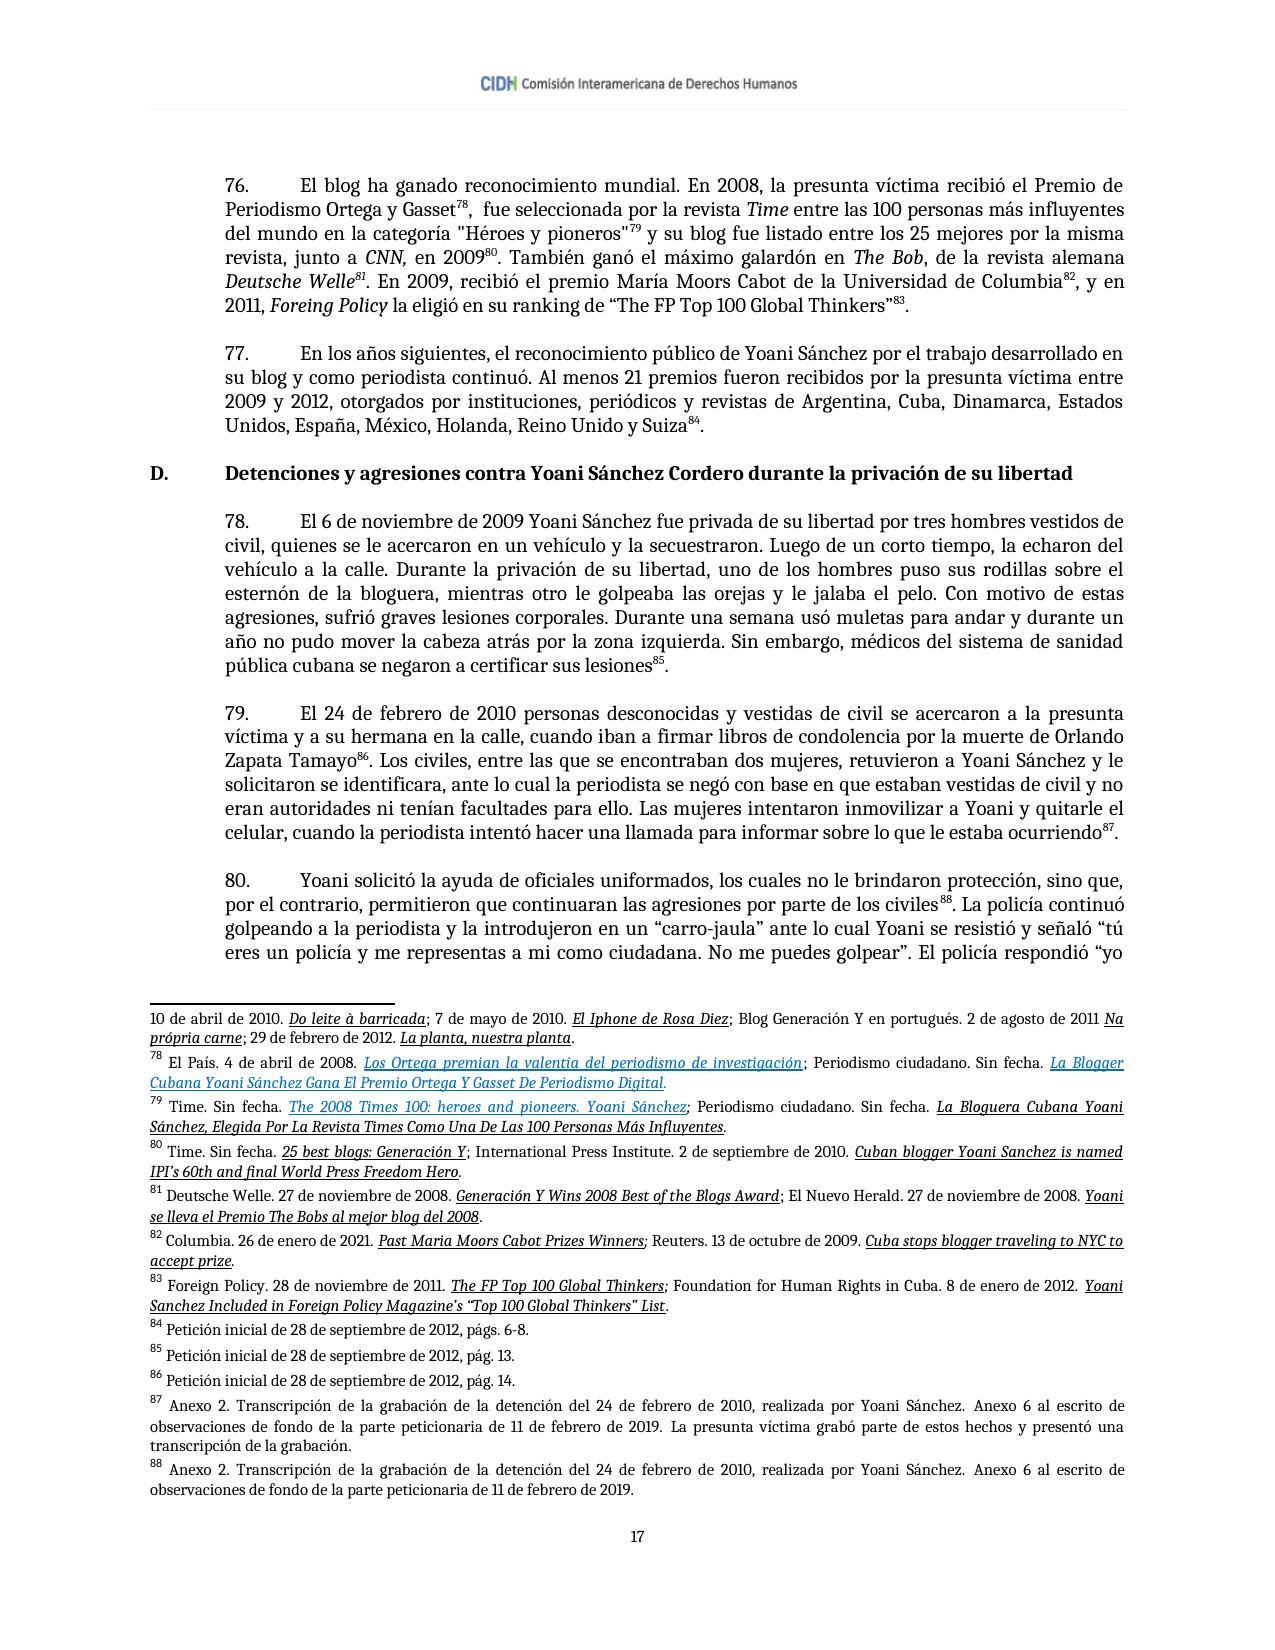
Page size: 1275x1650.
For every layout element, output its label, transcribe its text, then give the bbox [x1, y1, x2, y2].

list El 24 de febrero de 2010 personas desconocidas y vestidas de civil se acercaron a la presunta víctima y a su hermana en la calle, cuando iban a firmar libros de condolencia por la muerte de Orlando Zapata Tamayo. Los civiles, entre las que se encontraban dos mujeres, retuvieron a Yoani Sánchez y le solicitaron se identificara, ante lo cual la periodista se negó con base en que estaban vestidas de civil y no eran autoridades ni tenían facultades para ello. Las mujeres intentaron inmovilizar a Yoani y quitarle el celular, cuando la periodista intentó hacer una llamada para informar sobre lo que le estaba ocurriendo. [225, 701, 1125, 845]
list Yoani solicitó la ayuda de oficiales uniformados, los cuales no le brindaron protección, sino que, por el contrario, permitieron que continuaran las agresiones por parte de los civiles. La policía continuó golpeando a la periodista y la introdujeron en un “carro-jaula” ante lo cual Yoani se resistió y señaló “tú eres un policía y me representas a mi como ciudadana. No me puedes golpear”. El policía respondió “yo represento a la revolución cubana”. El vehículo policial la trasladó a la Cuarta Estación de Policía de Infanta y Manglar. Al llegar al lugar, la recibieron policías sin insignias (“chapas”), la sacaron del vehículo a la fuerza, y continuaron agrediéndola, dándole de puntapiés para que se levantara del suelo. Yoani señaló que se encontraba allí en contra de su voluntad y que la detuvieron policías sin identificación, de forma arbitraria. [225, 869, 1125, 965]
list En los años siguientes, el reconocimiento público de Yoani Sánchez por el trabajo desarrollado en su blog y como periodista continuó. Al menos 21 premios fueron recibidos por la presunta víctima entre 2009 y 2012, otorgados por instituciones, periódicos y revistas de Argentina, Cuba, Dinamarca, Estados Unidos, España, México, Holanda, Reino Unido y Suiza. [225, 342, 1125, 438]
picture [475, 75, 800, 93]
subtitle Detenciones y agresiones contra Yoani Sánchez Cordero durante la privación de su libertad [150, 462, 1125, 486]
list El 6 de noviembre de 2009 Yoani Sánchez fue privada de su libertad por tres hombres vestidos de civil, quienes se le acercaron en un vehículo y la secuestraron. Luego de un corto tiempo, la echaron del vehículo a la calle. Durante la privación de su libertad, uno de los hombres puso sus rodillas sobre el esternón de la bloguera, mientras otro le golpeaba las orejas y le jalaba el pelo. Con motivo de estas agresiones, sufrió graves lesiones corporales. Durante una semana usó muletas para andar y durante un año no pudo mover la cabeza atrás por la zona izquierda. Sin embargo, médicos del sistema de sanidad pública cubana se negaron a certificar sus lesiones. [225, 509, 1125, 677]
list El blog ha ganado reconocimiento mundial. En 2008, la presunta víctima recibió el Premio de Periodismo Ortega y Gasset, fue seleccionada por la revista Time entre las 100 personas más influyentes del mundo en la categoría "Héroes y pioneros" y su blog fue listado entre los 25 mejores por la misma revista, junto a CNN, en 2009. También ganó el máximo galardón en The Bob, de la revista alemana Deutsche Welle. En 2009, recibió el premio María Moors Cabot de la Universidad de Columbia, y en 2011, Foreing Policy la eligió en su ranking de “The FP Top 100 Global Thinkers”. [225, 174, 1125, 318]
